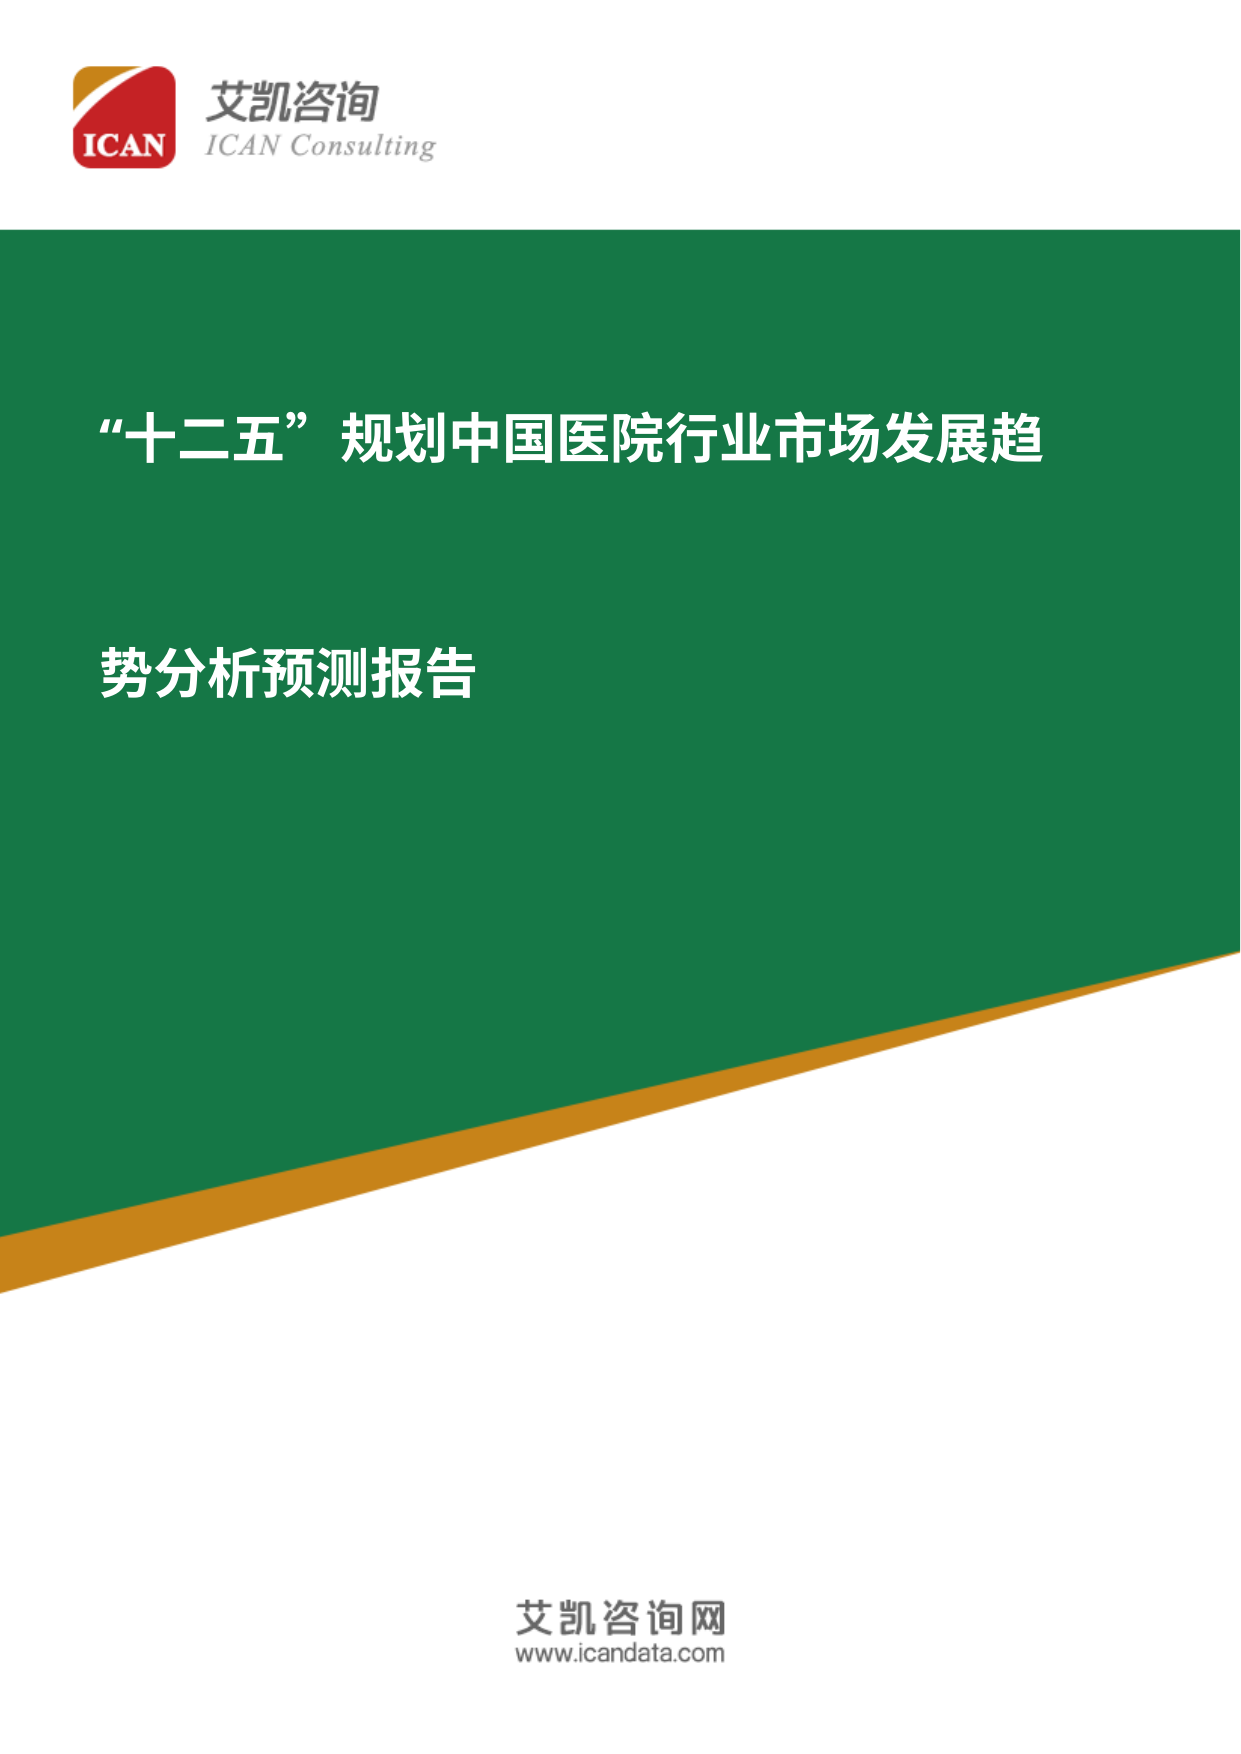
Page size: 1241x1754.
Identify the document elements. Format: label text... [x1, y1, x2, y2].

picture [0, 5, 1241, 1754]
subtitle “十二五”规划中国医院行业市场发展趋势分析预测报告 [99, 386, 1053, 718]
